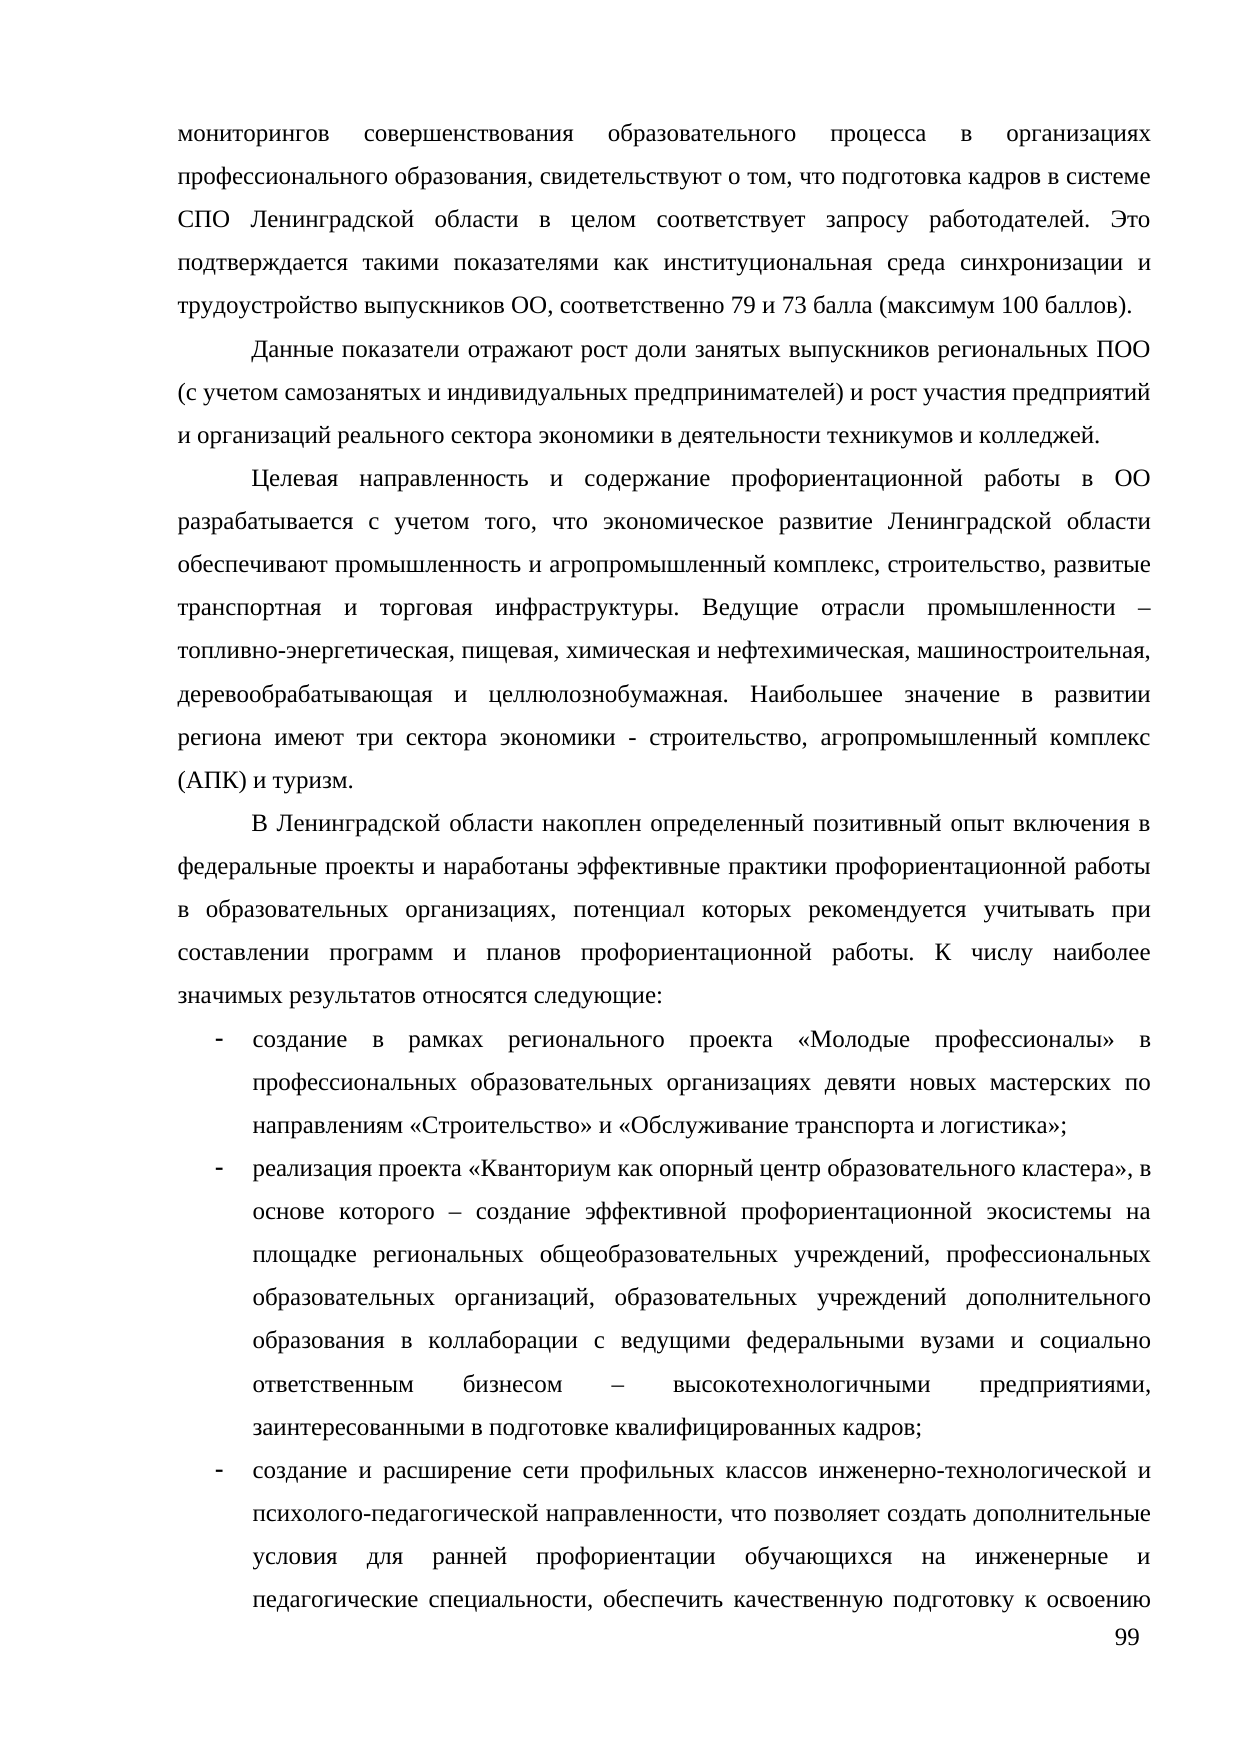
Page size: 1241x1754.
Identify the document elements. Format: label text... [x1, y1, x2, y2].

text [177, 118, 1152, 319]
list создание в рамках регионального проекта «Молодые профессионалы» в профессиональных образовательных организациях девяти новых мастерских по направлениям «Строительство» и «Обслуживание транспорта и логистика»; [215, 1024, 1152, 1139]
text Данные показатели отражают рост доли занятых выпускников региональных ПОО (с учетом самозанятых и индивидуальных предпринимателей) и рост участия предприятий и организаций реального сектора экономики в деятельности техникумов и колледжей. [177, 334, 1152, 449]
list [215, 1455, 1152, 1613]
list реализация проекта «Кванториум как опорный центр образовательного кластера», в основе которого – создание эффективной профориентационной экосистемы на площадке региональных общеобразовательных учреждений, профессиональных образовательных организаций, образовательных учреждений дополнительного образования в коллаборации с ведущими федеральными вузами и социально ответственным бизнесом – высокотехнологичными предприятиями, заинтересованными в подготовке квалифицированных кадров; [215, 1153, 1152, 1441]
text Целевая направленность и содержание профориентационной работы в ОО разрабатывается с учетом того, что экономическое развитие Ленинградской области обеспечивают промышленность и агропромышленный комплекс, строительство, развитые транспортная и торговая инфраструктуры. Ведущие отрасли промышленности – топливно-энергетическая, пищевая, химическая и нефтехимическая, машиностроительная, деревообрабатывающая и целлюлознобумажная. Наибольшее значение в развитии региона имеют три сектора экономики - строительство, агропромышленный комплекс (АПК) и туризм. [177, 463, 1152, 794]
text В Ленинградской области накоплен определенный позитивный опыт включения в федеральные проекты и наработаны эффективные практики профориентационной работы в образовательных организациях, потенциал которых рекомендуется учитывать при составлении программ и планов профориентационной работы. К числу наиболее значимых результатов относятся следующие: [177, 808, 1152, 1009]
